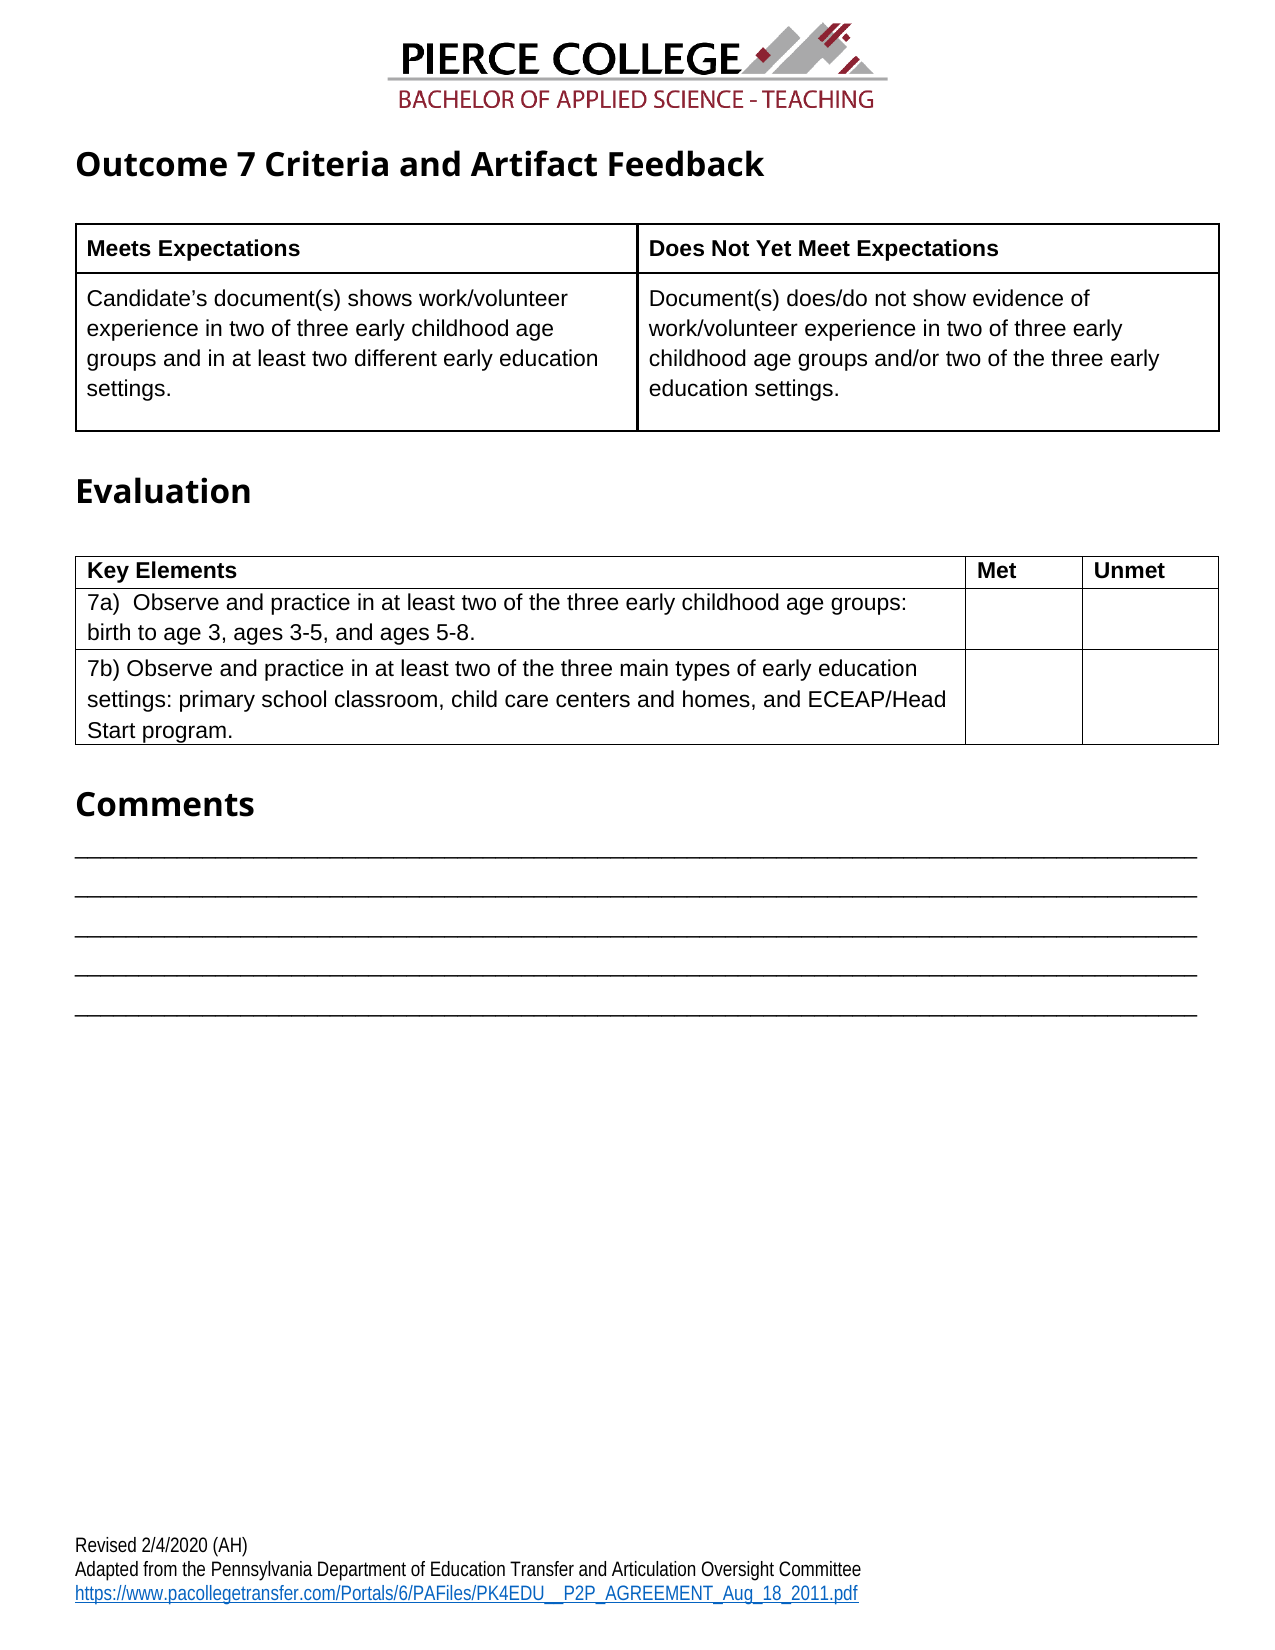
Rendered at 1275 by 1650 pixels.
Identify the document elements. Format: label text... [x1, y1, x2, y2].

table_cell 7a) Observe and practice in at least two of the three early childhood age groups: birth to age 3, ages 3-5, and ages 5-8. [76, 589, 965, 649]
table_cell [966, 589, 1082, 649]
text Comments [75, 781, 1200, 826]
subtitle Outcome 7 Criteria and Artifact Feedback [75, 140, 1200, 186]
table_header Does Not Yet Meet Expectations [639, 225, 1218, 272]
text Evaluation [75, 468, 1200, 513]
table_header Meets Expectations [77, 225, 636, 272]
table_header Key Elements [76, 557, 965, 587]
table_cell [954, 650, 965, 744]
table_header Unmet [1083, 557, 1218, 587]
picture [387, 22, 888, 108]
table_cell [966, 650, 1082, 744]
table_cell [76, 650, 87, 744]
table_cell [1083, 650, 1218, 744]
text ________________________________________________________________________________________________________________________________________________________________________________________________________________________________________________________________________________________________________________________________________________________________________________________________________________________________________________________ [75, 833, 1200, 1017]
table_cell Document(s) does/do not show evidence of work/volunteer experience in two of three early childhood age groups and/or two of the three early education settings. [639, 274, 1218, 430]
table_cell Candidate’s document(s) shows work/volunteer experience in two of three early childhood age groups and in at least two different early education settings. [77, 274, 636, 430]
table_header Met [966, 557, 1082, 587]
table_cell [1083, 589, 1218, 649]
